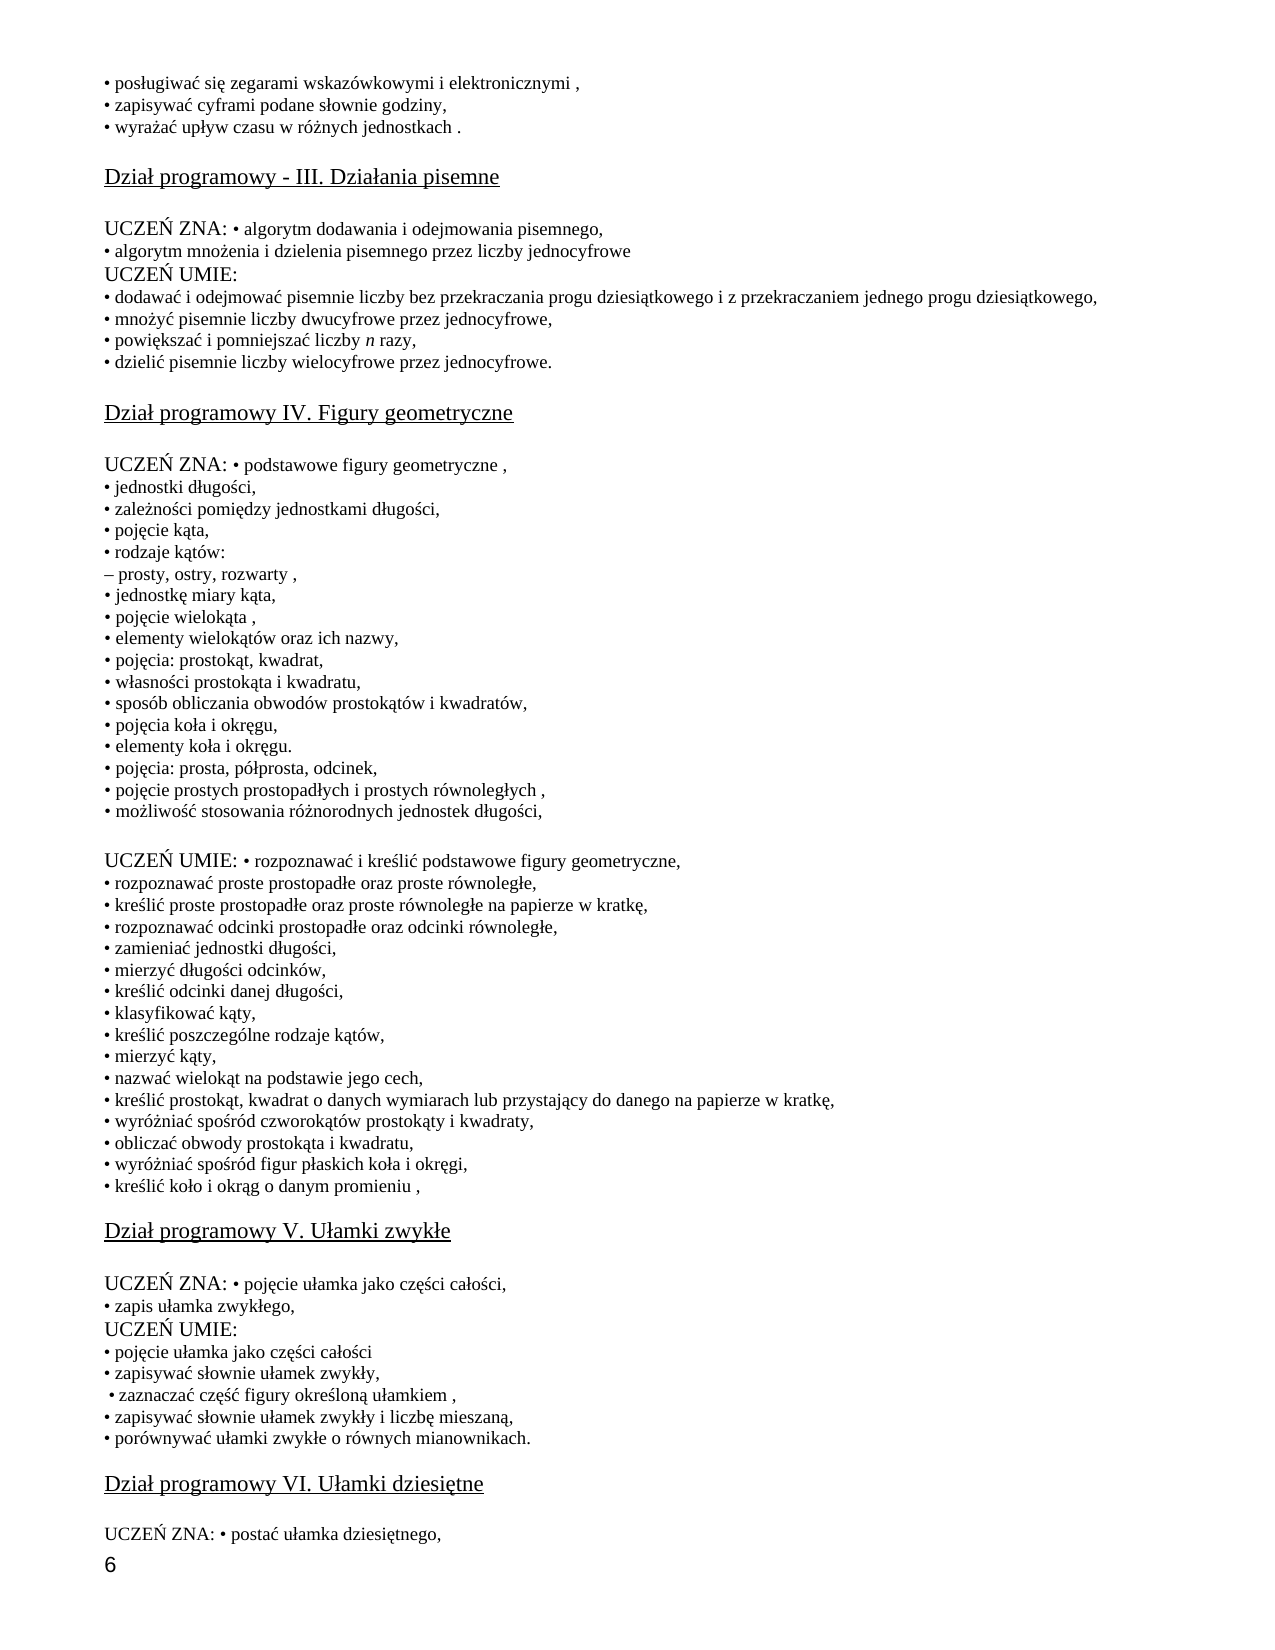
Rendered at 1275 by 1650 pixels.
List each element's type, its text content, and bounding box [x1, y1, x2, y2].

text UCZEŃ ZNA: • algorytm dodawania i odejmowania pisemnego, [104, 216, 1125, 240]
text UCZEŃ UMIE: • rozpoznawać i kreślić podstawowe figury geometryczne, [104, 848, 1125, 872]
text Dział programowy IV. Figury geometryczne [104, 399, 1125, 425]
text • pojęcie wielokąta , [104, 606, 1125, 627]
text • pojęcia: prosta, półprosta, odcinek, [104, 757, 1125, 778]
text Dział programowy VI. Ułamki dziesiętne [104, 1470, 1125, 1496]
list posługiwać się zegarami wskazówkowymi i elektronicznymi , [104, 72, 1125, 94]
list mierzyć długości odcinków, [104, 959, 1125, 980]
text Dział programowy V. Ułamki zwykłe [104, 1218, 1125, 1244]
list pojęcie ułamka jako części całości [104, 1341, 1125, 1362]
list kreślić odcinki danej długości, [104, 980, 1125, 1002]
list kreślić poszczególne rodzaje kątów, [104, 1023, 1125, 1045]
list kreślić koło i okrąg o danym promieniu , [104, 1175, 1125, 1196]
text • sposób obliczania obwodów prostokątów i kwadratów, [104, 692, 1125, 714]
text • możliwość stosowania różnorodnych jednostek długości, [104, 800, 1125, 822]
list jednostki długości, [104, 476, 1125, 497]
list powiększać i pomniejszać liczby n razy, [104, 329, 1125, 351]
list dodawać i odejmować pisemnie liczby bez przekraczania progu dziesiątkowego i z przekraczaniem jednego progu dziesiątkowego, [104, 286, 1125, 308]
list zapis ułamka zwykłego, [104, 1295, 1125, 1316]
list obliczać obwody prostokąta i kwadratu, [104, 1132, 1125, 1153]
list algorytm mnożenia i dzielenia pisemnego przez liczby jednocyfrowe [104, 240, 1125, 262]
list wyrażać upływ czasu w różnych jednostkach . [104, 116, 1125, 137]
text • elementy wielokątów oraz ich nazwy, [104, 627, 1125, 649]
list wyróżniać spośród figur płaskich koła i okręgi, [104, 1153, 1125, 1175]
text UCZEŃ ZNA: • postać ułamka dziesiętnego, [104, 1523, 1125, 1544]
list zamieniać jednostki długości, [104, 937, 1125, 959]
list klasyfikować kąty, [104, 1002, 1125, 1023]
text • pojęcie prostych prostopadłych i prostych równoległych , [104, 778, 1125, 800]
list zależności pomiędzy jednostkami długości, [104, 498, 1125, 519]
list kreślić prostokąt, kwadrat o danych wymiarach lub przystający do danego na papierze w kratkę, [104, 1088, 1125, 1110]
list zapisywać słownie ułamek zwykły, [104, 1362, 1125, 1384]
text • jednostkę miary kąta, [104, 584, 1125, 606]
list rozpoznawać proste prostopadłe oraz proste równoległe, [104, 872, 1125, 894]
text – prosty, ostry, rozwarty , [104, 562, 1125, 584]
text UCZEŃ UMIE: [104, 262, 1125, 286]
list porównywać ułamki zwykłe o równych mianownikach. [104, 1427, 1125, 1449]
text • pojęcia: prostokąt, kwadrat, [104, 649, 1125, 670]
list zapisywać słownie ułamek zwykły i liczbę mieszaną, [104, 1406, 1125, 1427]
list wyróżniać spośród czworokątów prostokąty i kwadraty, [104, 1110, 1125, 1132]
list rodzaje kątów: [104, 541, 1125, 562]
list zaznaczać część figury określoną ułamkiem , [108, 1384, 1125, 1406]
list rozpoznawać odcinki prostopadłe oraz odcinki równoległe, [104, 916, 1125, 937]
list pojęcie kąta, [104, 519, 1125, 541]
text • pojęcia koła i okręgu, [104, 714, 1125, 735]
text • elementy koła i okręgu. [104, 735, 1125, 757]
text UCZEŃ ZNA: • podstawowe figury geometryczne , [104, 452, 1125, 476]
list nazwać wielokąt na podstawie jego cech, [104, 1067, 1125, 1088]
text Dział programowy - III. Działania pisemne [104, 163, 1125, 189]
text UCZEŃ UMIE: [104, 1316, 1125, 1341]
text UCZEŃ ZNA: • pojęcie ułamka jako części całości, [104, 1271, 1125, 1295]
list zapisywać cyframi podane słownie godziny, [104, 94, 1125, 116]
list dzielić pisemnie liczby wielocyfrowe przez jednocyfrowe. [104, 351, 1125, 373]
list mnożyć pisemnie liczby dwucyfrowe przez jednocyfrowe, [104, 308, 1125, 329]
list mierzyć kąty, [104, 1045, 1125, 1067]
text 6 [104, 1552, 1125, 1577]
list kreślić proste prostopadłe oraz proste równoległe na papierze w kratkę, [104, 894, 1125, 915]
text • własności prostokąta i kwadratu, [104, 671, 1125, 692]
